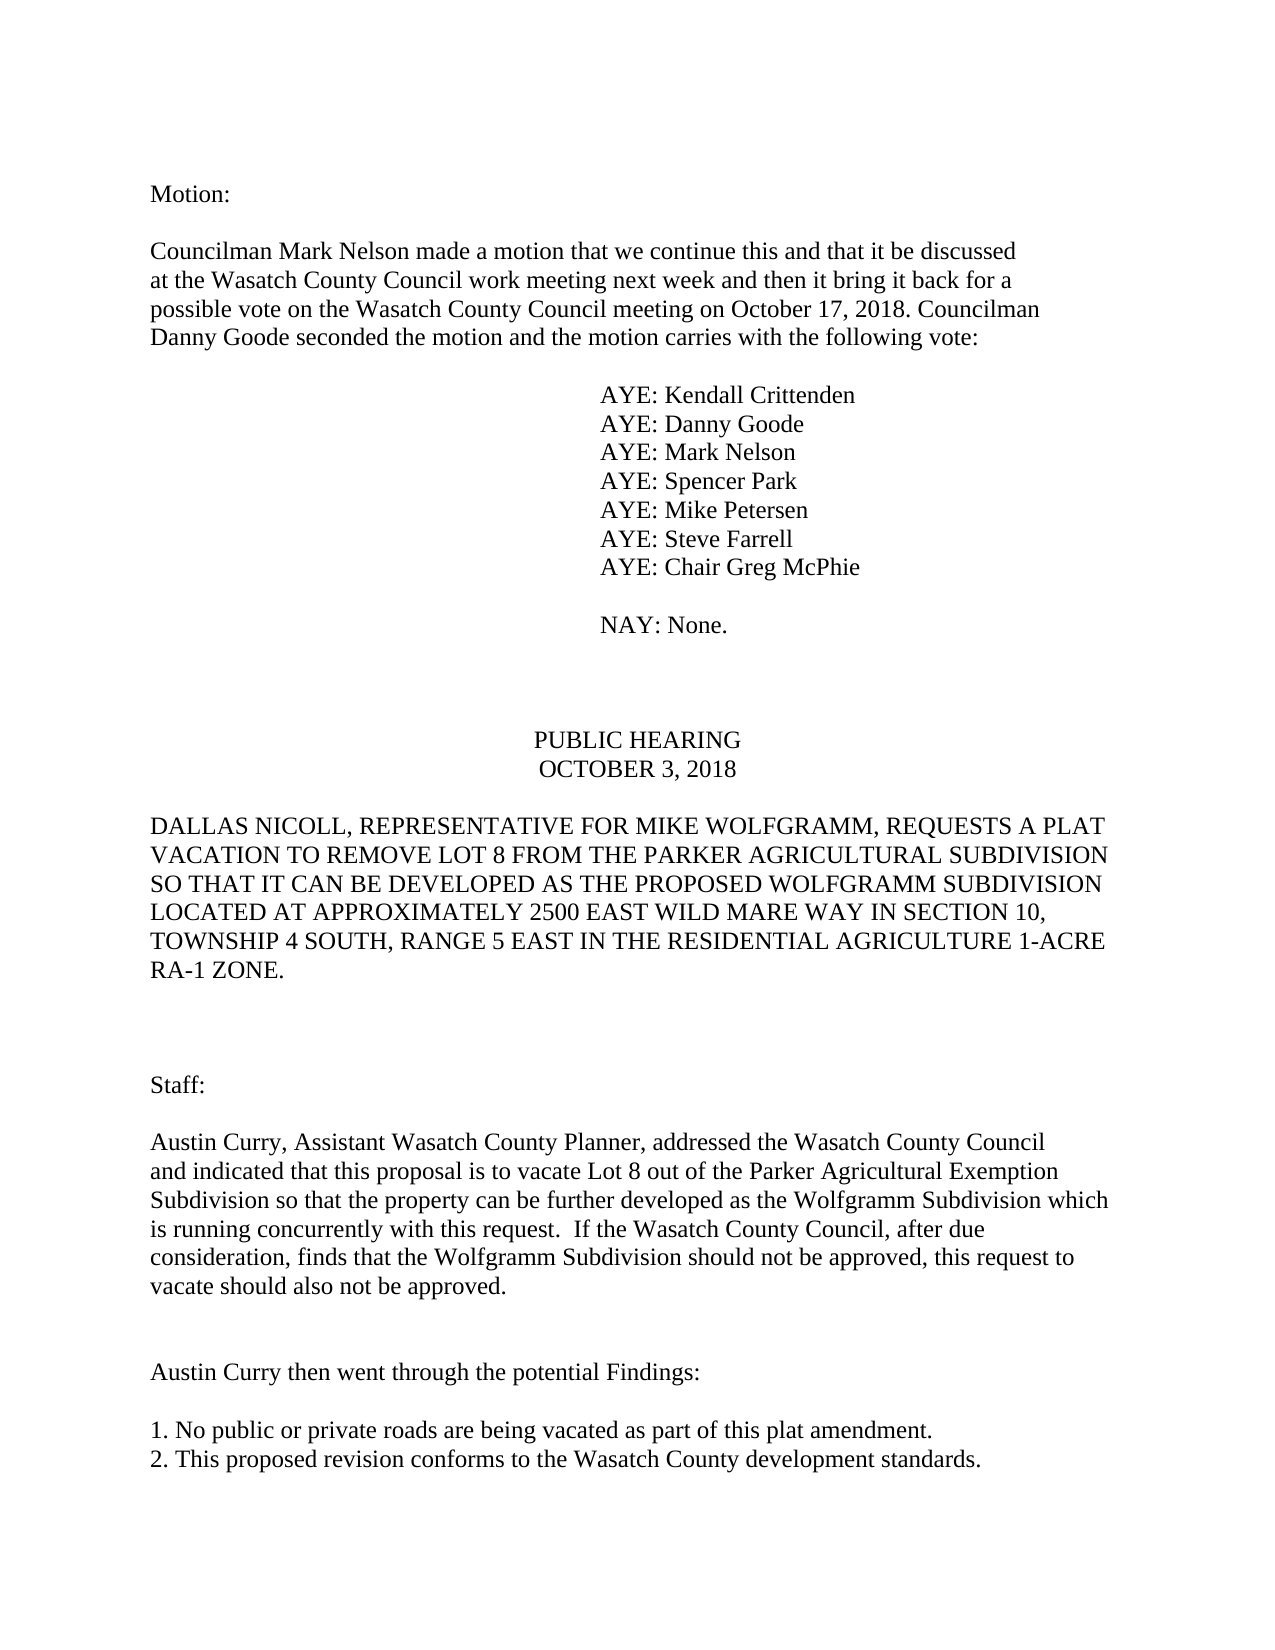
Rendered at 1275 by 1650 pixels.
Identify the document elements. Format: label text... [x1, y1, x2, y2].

text Danny Goode seconded the motion and the motion carries with the following vote: [150, 322, 1125, 351]
text 2. This proposed revision conforms to the Wasatch County development standards. [150, 1444, 1125, 1472]
text AYE: Mike Petersen [150, 495, 1125, 524]
text possible vote on the Wasatch County Council meeting on October 17, 2018. Councilman [150, 294, 1125, 322]
text Councilman Mark Nelson made a motion that we continue this and that it be discussed [150, 236, 1125, 265]
text AYE: Mark Nelson [150, 437, 1125, 466]
text Austin Curry then went through the potential Findings: [150, 1357, 1125, 1386]
text at the Wasatch County Council work meeting next week and then it bring it back for a [150, 265, 1125, 294]
text AYE: Danny Goode [150, 409, 1125, 437]
text AYE: Chair Greg McPhie [150, 552, 1125, 581]
text PUBLIC HEARING [150, 725, 1125, 754]
text AYE: Steve Farrell [150, 524, 1125, 552]
text AYE: Spencer Park [150, 466, 1125, 495]
text DALLAS NICOLL, REPRESENTATIVE FOR MIKE WOLFGRAMM, REQUESTS A PLAT VACATION TO REMOVE LOT 8 FROM THE PARKER AGRICULTURAL SUBDIVISION SO THAT IT CAN BE DEVELOPED AS THE PROPOSED WOLFGRAMM SUBDIVISION LOCATED AT APPROXIMATELY 2500 EAST WILD MARE WAY IN SECTION 10, TOWNSHIP 4 SOUTH, RANGE 5 EAST IN THE RESIDENTIAL AGRICULTURE 1-ACRE RA-1 ZONE. [150, 811, 1125, 984]
text Motion: [150, 179, 1125, 207]
text AYE: Kendall Crittenden [150, 380, 1125, 409]
text 1. No public or private roads are being vacated as part of this plat amendment. [150, 1415, 1125, 1444]
text Staff: [150, 1070, 1125, 1099]
text Austin Curry, Assistant Wasatch County Planner, addressed the Wasatch County Council [150, 1127, 1125, 1156]
text OCTOBER 3, 2018 [150, 754, 1125, 782]
text and indicated that this proposal is to vacate Lot 8 out of the Parker Agricultural Exemption Subdivision so that the property can be further developed as the Wolfgramm Subdivision which is running concurrently with this request. If the Wasatch County Council, after due consideration, finds that the Wolfgramm Subdivision should not be approved, this request to vacate should also not be approved. [150, 1156, 1125, 1300]
text NAY: None. [150, 610, 1125, 639]
